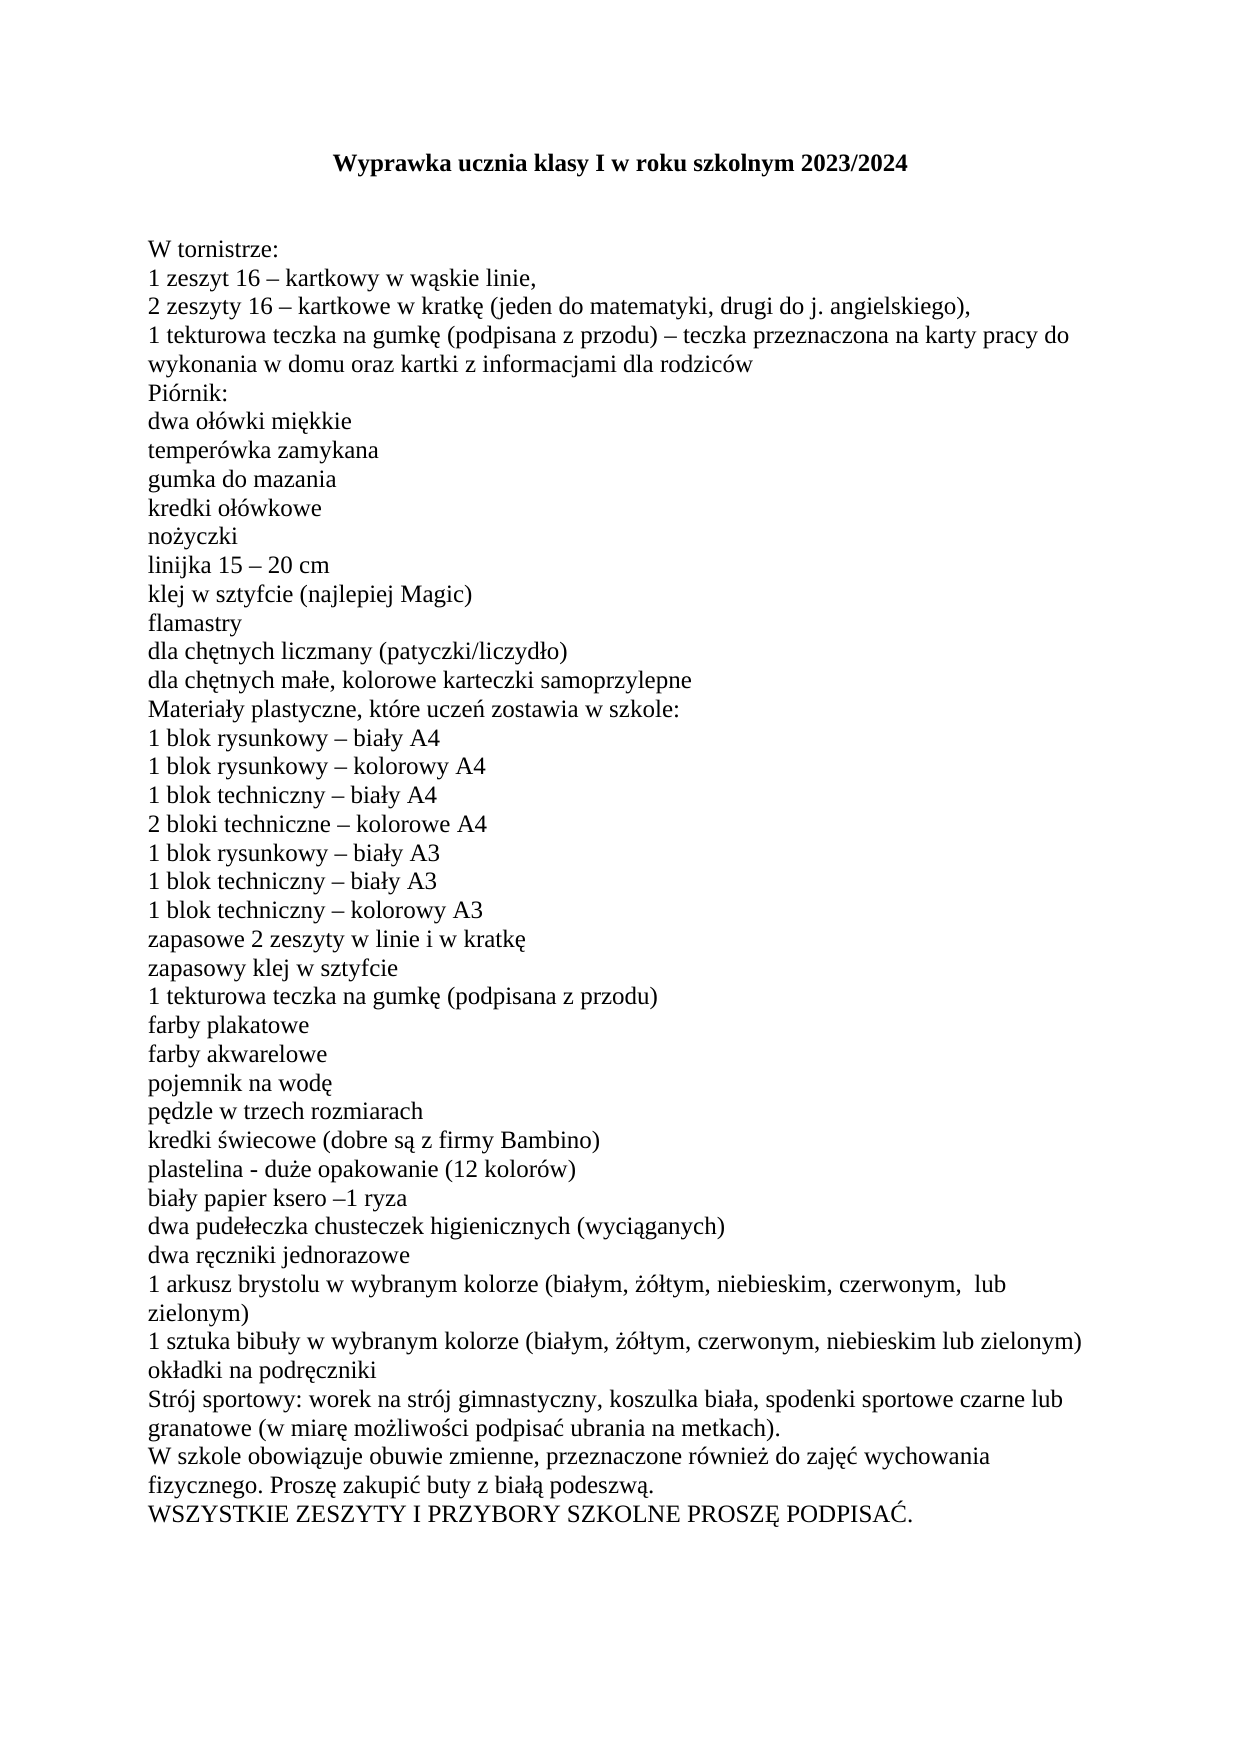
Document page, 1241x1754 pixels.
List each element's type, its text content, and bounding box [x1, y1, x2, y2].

text Piórnik: [148, 378, 1093, 406]
text linijka 15 – 20 cm [148, 550, 1093, 579]
text 1 blok rysunkowy – biały A3 [148, 838, 1093, 866]
text dwa ołówki miękkie [148, 406, 1093, 435]
text flamastry [148, 608, 1093, 636]
text zapasowy klej w sztyfcie [148, 953, 1093, 981]
text dwa ręczniki jednorazowe [148, 1240, 1093, 1269]
text plastelina - duże opakowanie (12 kolorów) [148, 1154, 1093, 1183]
text dla chętnych małe, kolorowe karteczki samoprzylepne [148, 665, 1093, 694]
text dla chętnych liczmany (patyczki/liczydło) [148, 636, 1093, 665]
text pędzle w trzech rozmiarach [148, 1096, 1093, 1125]
text 1 zeszyt 16 – kartkowy w wąskie linie, [148, 263, 1093, 291]
text dwa pudełeczka chusteczek higienicznych (wyciąganych) [148, 1211, 1093, 1240]
text biały papier ksero –1 ryza [148, 1183, 1093, 1211]
text 1 blok rysunkowy – kolorowy A4 [148, 751, 1093, 780]
text 1 blok rysunkowy – biały A4 [148, 723, 1093, 751]
text 1 blok techniczny – kolorowy A3 [148, 895, 1093, 924]
text 1 blok techniczny – biały A4 [148, 780, 1093, 809]
text 2 zeszyty 16 – kartkowe w kratkę (jeden do matematyki, drugi do j. angielskiego), [148, 291, 1093, 320]
text kredki ołówkowe [148, 493, 1093, 521]
text klej w sztyfcie (najlepiej Magic) [148, 579, 1093, 608]
text temperówka zamykana [148, 435, 1093, 464]
text Materiały plastyczne, które uczeń zostawia w szkole: [148, 694, 1093, 723]
text Strój sportowy: worek na strój gimnastyczny, koszulka biała, spodenki sportowe czarne lub granatowe (w miarę możliwości podpisać ubrania na metkach). [148, 1384, 1093, 1441]
text 1 blok techniczny – biały A3 [148, 866, 1093, 895]
text okładki na podręczniki [148, 1355, 1093, 1384]
text zapasowe 2 zeszyty w linie i w kratkę [148, 924, 1093, 953]
text 1 sztuka bibuły w wybranym kolorze (białym, żółtym, czerwonym, niebieskim lub zielonym) [148, 1326, 1093, 1355]
text 1 tekturowa teczka na gumkę (podpisana z przodu) [148, 981, 1093, 1010]
text W tornistrze: [148, 234, 1093, 263]
text WSZYSTKIE ZESZYTY I PRZYBORY SZKOLNE PROSZĘ PODPISAĆ. [148, 1499, 1093, 1528]
text Wyprawka ucznia klasy I w roku szkolnym 2023/2024 [148, 148, 1093, 176]
text pojemnik na wodę [148, 1068, 1093, 1096]
text W szkole obowiązuje obuwie zmienne, przeznaczone również do zajęć wychowania fizycznego. Proszę zakupić buty z białą podeszwą. [148, 1441, 1093, 1499]
text kredki świecowe (dobre są z firmy Bambino) [148, 1125, 1093, 1154]
text nożyczki [148, 521, 1093, 550]
text 2 bloki techniczne – kolorowe A4 [148, 809, 1093, 838]
text 1 arkusz brystolu w wybranym kolorze (białym, żółtym, niebieskim, czerwonym, lub zielonym) [148, 1269, 1093, 1326]
text 1 tekturowa teczka na gumkę (podpisana z przodu) – teczka przeznaczona na karty pracy do wykonania w domu oraz kartki z informacjami dla rodziców [148, 320, 1093, 378]
text farby plakatowe [148, 1010, 1093, 1039]
text farby akwarelowe [148, 1039, 1093, 1068]
text gumka do mazania [148, 464, 1093, 493]
